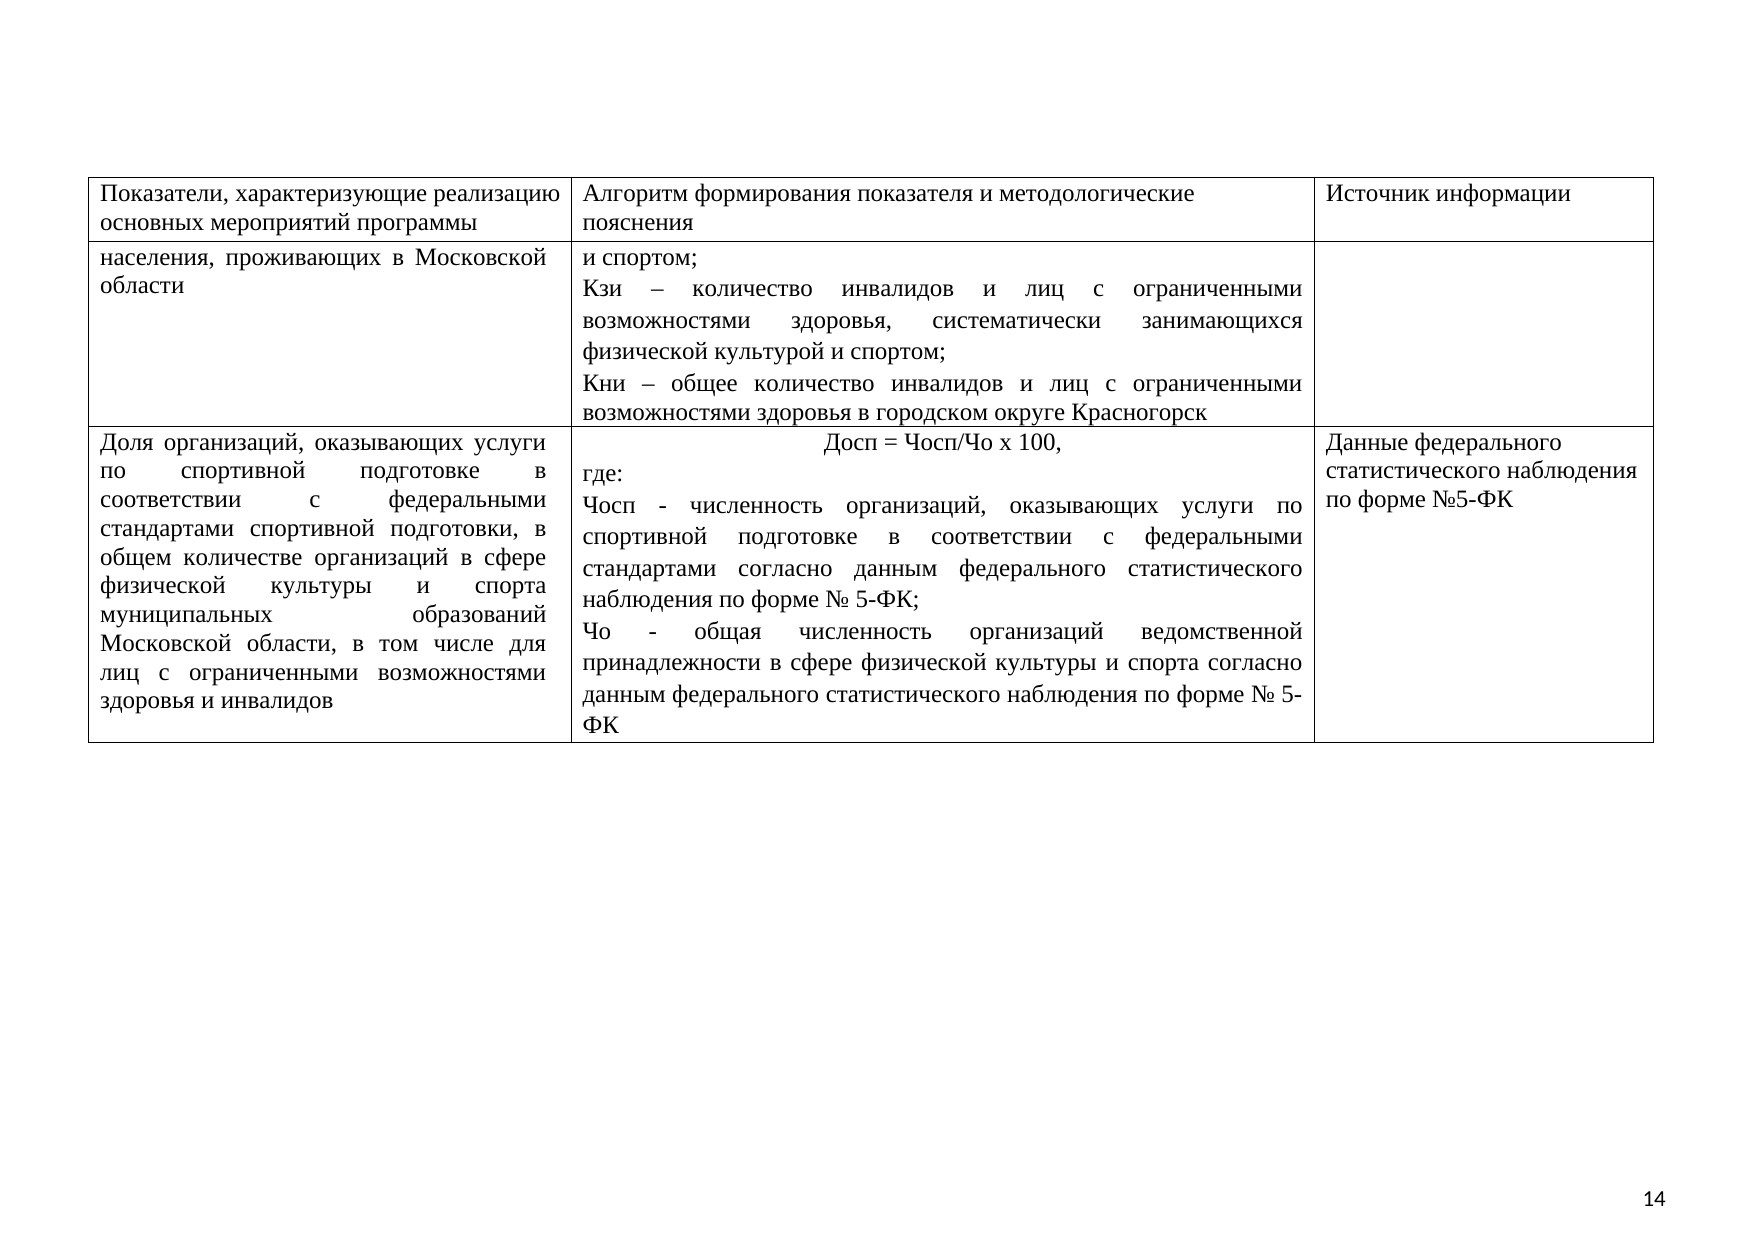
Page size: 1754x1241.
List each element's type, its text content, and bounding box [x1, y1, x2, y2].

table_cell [572, 242, 1314, 426]
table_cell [89, 242, 571, 426]
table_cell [1315, 242, 1653, 426]
table_cell Доля организаций, оказывающих услуги по спортивной подготовке в соответствии с федеральными стандартами спортивной подготовки, в общем количестве организаций в сфере физической культуры и спорта муниципальных образований Московской области, в том числе для лиц с ограниченными возможностями здоровья и инвалидов [89, 427, 571, 742]
table_header Показатели, характеризующие реализацию основных мероприятий программы [89, 178, 571, 241]
table_header Источник информации [1315, 178, 1653, 241]
table_cell Досп = Чосп/Чо x 100, где: Чосп - численность организаций, оказывающих услуги по спортивной подготовке в соответствии с федеральными стандартами согласно данным федерального статистического наблюдения по форме № 5-ФК; Чо - общая численность организаций ведомственной принадлежности в сфере физической культуры и спорта согласно данным федерального статистического наблюдения по форме № 5-ФК [572, 427, 1314, 742]
table_cell Данные федерального статистического наблюдения по форме №5-ФК [1315, 427, 1653, 742]
table_header Алгоритм формирования показателя и методологические пояснения [572, 178, 1314, 241]
